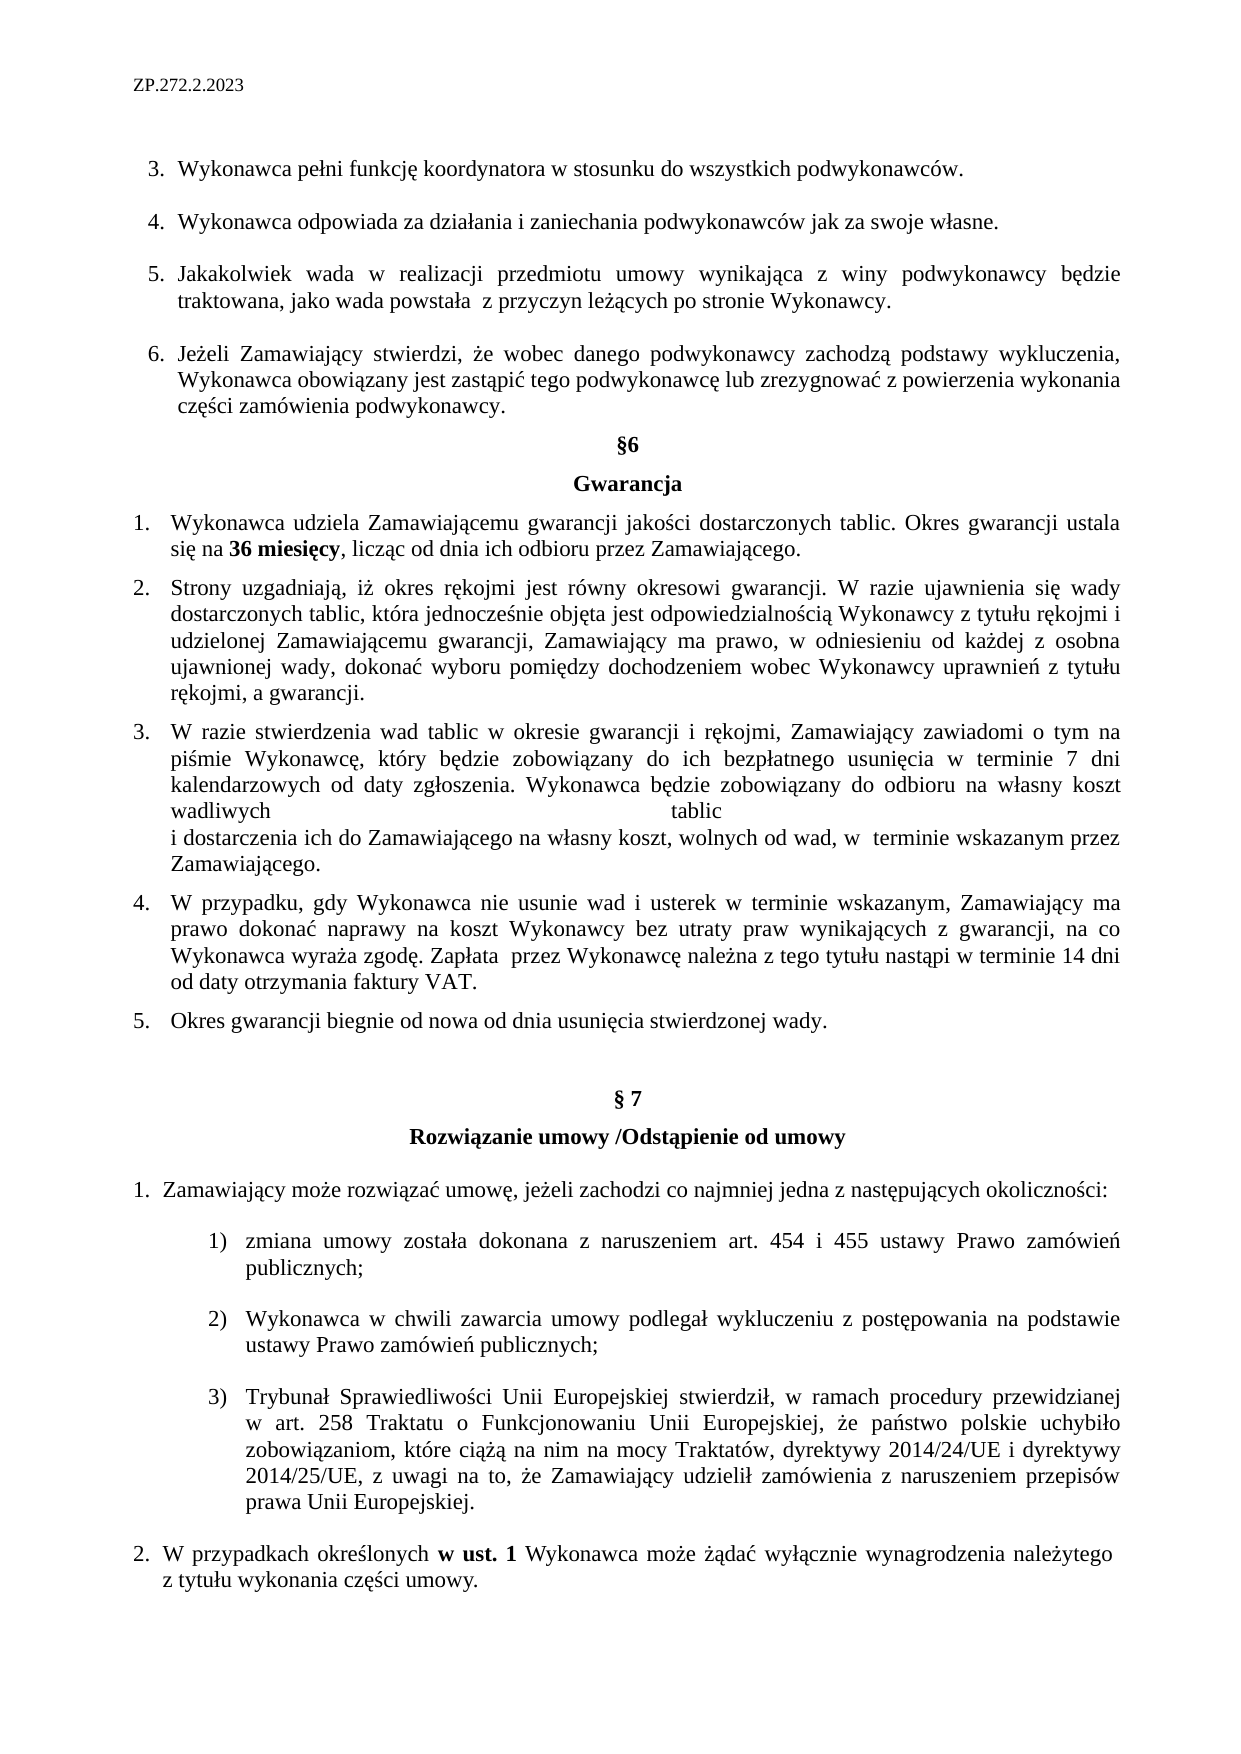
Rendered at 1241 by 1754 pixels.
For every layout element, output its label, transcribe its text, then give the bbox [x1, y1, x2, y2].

list W przypadku, gdy Wykonawca nie usunie wad i usterek w terminie wskazanym, Zamawiający ma prawo dokonać naprawy na koszt Wykonawcy bez utraty praw wynikających z gwarancji, na co Wykonawca wyraża zgodę. Zapłata przez Wykonawcę należna z tego tytułu nastąpi w terminie 14 dni od daty otrzymania faktury VAT. [133, 889, 1122, 994]
list Wykonawca udziela Zamawiającemu gwarancji jakości dostarczonych tablic. Okres gwarancji ustala się na 36 miesięcy, licząc od dnia ich odbioru przez Zamawiającego. [133, 509, 1122, 562]
list Trybunał Sprawiedliwości Unii Europejskiej stwierdził, w ramach procedury przewidzianej w art. 258 Traktatu o Funkcjonowaniu Unii Europejskiej, że państwo polskie uchybiło zobowiązaniom, które ciążą na nim na mocy Traktatów, dyrektywy 2014/24/UE i dyrektywy 2014/25/UE, z uwagi na to, że Zamawiający udzielił zamówienia z naruszeniem przepisów prawa Unii Europejskiej. [208, 1383, 1122, 1515]
text §6 [133, 431, 1122, 457]
list W razie stwierdzenia wad tablic w okresie gwarancji i rękojmi, Zamawiający zawiadomi o tym na piśmie Wykonawcę, który będzie zobowiązany do ich bezpłatnego usunięcia w terminie 7 dni kalendarzowych od daty zgłoszenia. Wykonawca będzie zobowiązany do odbioru na własny koszt wadliwych tablic i dostarczenia ich do Zamawiającego na własny koszt, wolnych od wad, w terminie wskazanym przez Zamawiającego. [133, 718, 1122, 876]
list Wykonawca w chwili zawarcia umowy podlegał wykluczeniu z postępowania na podstawie ustawy Prawo zamówień publicznych; [208, 1305, 1122, 1358]
list Wykonawca pełni funkcję koordynatora w stosunku do wszystkich podwykonawców. [148, 155, 1122, 181]
list Strony uzgadniają, iż okres rękojmi jest równy okresowi gwarancji. W razie ujawnienia się wady dostarczonych tablic, która jednocześnie objęta jest odpowiedzialnością Wykonawcy z tytułu rękojmi i udzielonej Zamawiającemu gwarancji, Zamawiający ma prawo, w odniesieniu od każdej z osobna ujawnionej wady, dokonać wyboru pomiędzy dochodzeniem wobec Wykonawcy uprawnień z tytułu rękojmi, a gwarancji. [133, 574, 1122, 706]
text § 7 [133, 1084, 1122, 1111]
list zmiana umowy została dokonana z naruszeniem art. 454 i 455 ustawy Prawo zamówień publicznych; [208, 1227, 1122, 1280]
list Jakakolwiek wada w realizacji przedmiotu umowy wynikająca z winy podwykonawcy będzie traktowana, jako wada powstała z przyczyn leżących po stronie Wykonawcy. [148, 261, 1122, 313]
list Wykonawca odpowiada za działania i zaniechania podwykonawców jak za swoje własne. [148, 208, 1122, 234]
text Gwarancja [133, 470, 1122, 496]
list Okres gwarancji biegnie od nowa od dnia usunięcia stwierdzonej wady. [133, 1007, 1122, 1033]
list Jeżeli Zamawiający stwierdzi, że wobec danego podwykonawcy zachodzą podstawy wykluczenia, Wykonawca obowiązany jest zastąpić tego podwykonawcę lub zrezygnować z powierzenia wykonania części zamówienia podwykonawcy. [148, 339, 1122, 419]
text Rozwiązanie umowy /Odstąpienie od umowy [133, 1123, 1122, 1150]
list W przypadkach określonych w ust. 1 Wykonawca może żądać wyłącznie wynagrodzenia należytego z tytułu wykonania części umowy. [133, 1540, 1122, 1592]
list Zamawiający może rozwiązać umowę, jeżeli zachodzi co najmniej jedna z następujących okoliczności: [133, 1176, 1122, 1202]
